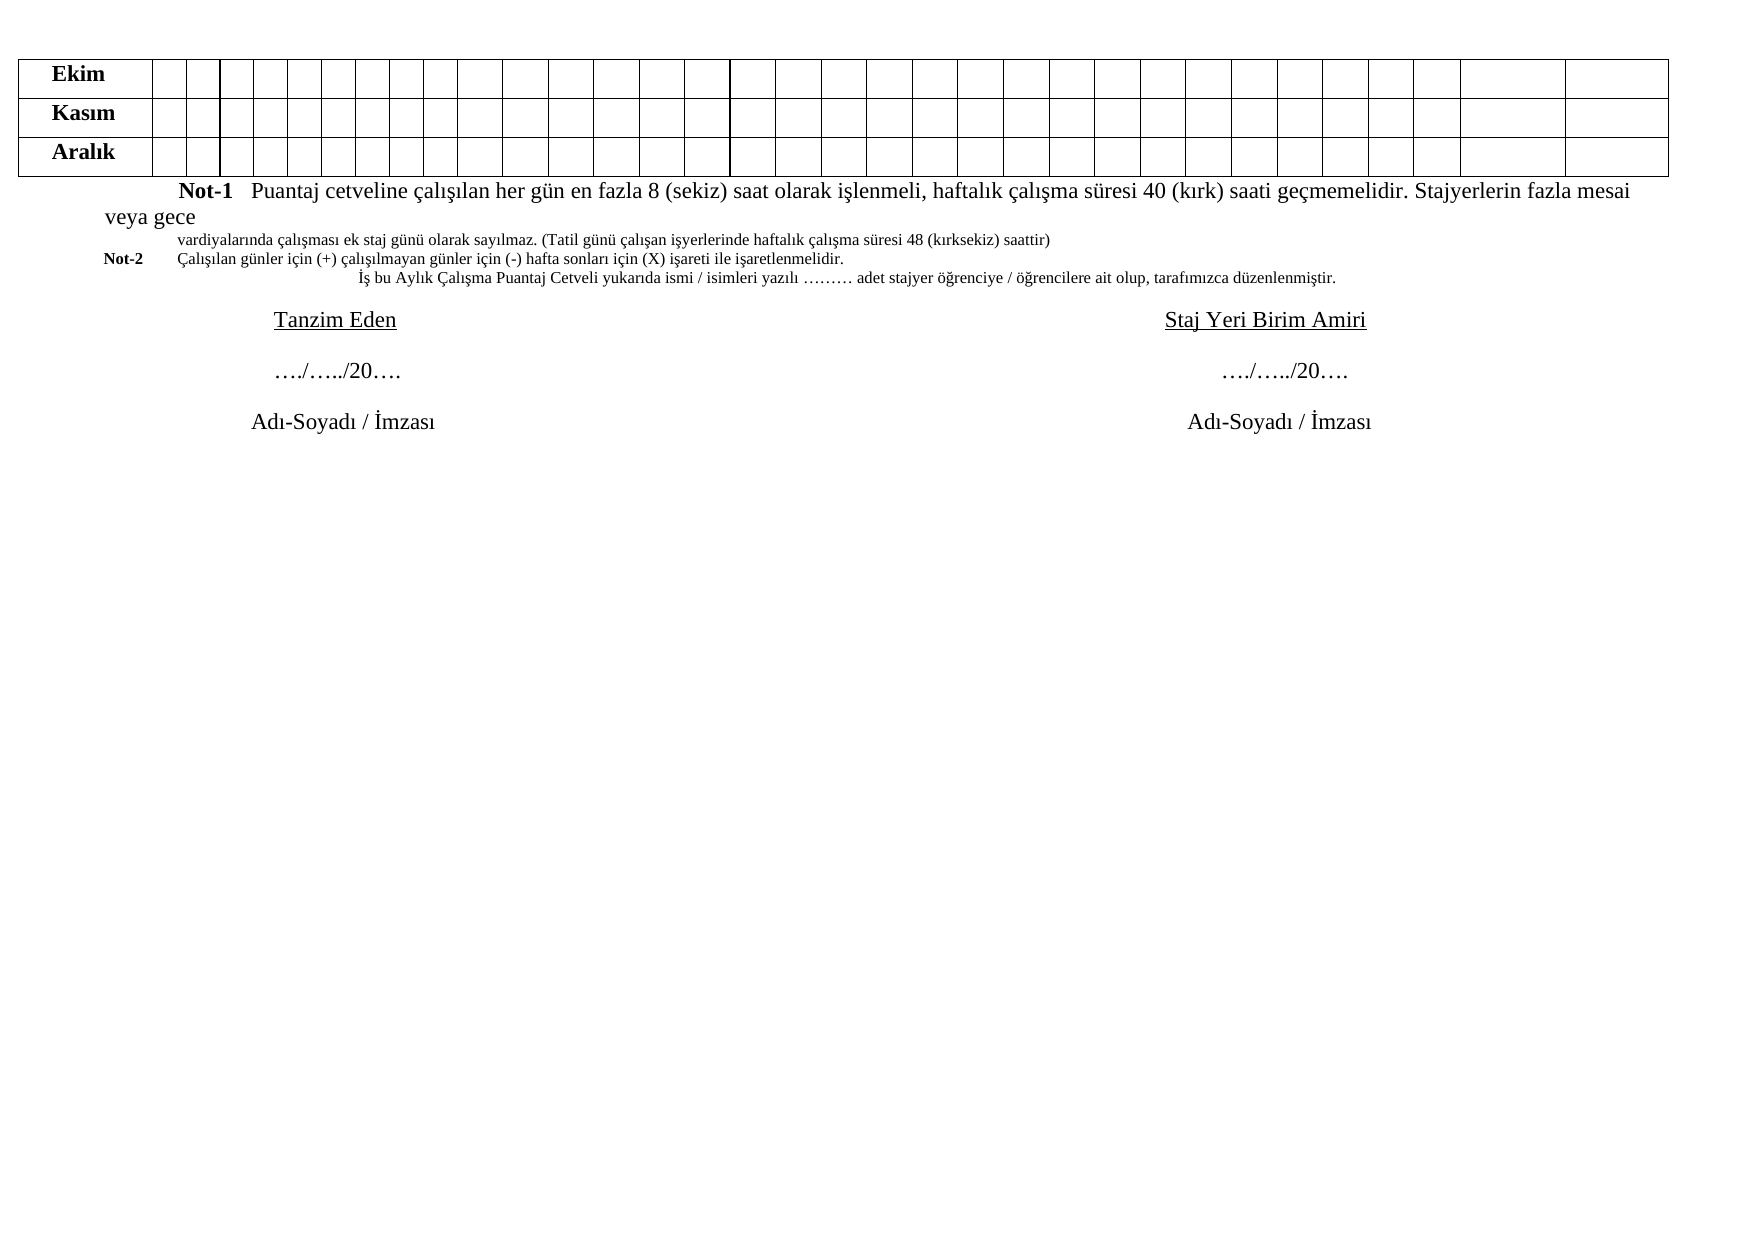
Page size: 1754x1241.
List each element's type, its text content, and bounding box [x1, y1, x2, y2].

text İş bu Aylık Çalışma Puantaj Cetveli yukarıda ismi / isimleri yazılı ……… adet stajyer öğrenciye / öğrencilere ait olup, tarafımızca düzenlenmiştir. [15, 268, 1680, 287]
table_cell [187, 138, 219, 176]
table_cell [776, 60, 821, 98]
table_cell [594, 99, 639, 137]
table_cell [1186, 60, 1231, 98]
table_cell [913, 99, 957, 137]
table_cell [1566, 60, 1668, 98]
table_cell [221, 99, 253, 137]
table_cell Aralık [19, 138, 152, 176]
text Adı-Soyadı / İmzası Adı-Soyadı / İmzası [103, 408, 1680, 435]
table_cell [1186, 138, 1231, 176]
table_cell [1369, 99, 1413, 137]
table_cell [153, 138, 186, 176]
table_cell [822, 138, 866, 176]
table_cell [640, 60, 684, 98]
table_cell [1461, 60, 1565, 98]
table_cell [503, 138, 548, 176]
table_cell [254, 138, 287, 176]
table_cell [187, 60, 219, 98]
table_cell [424, 60, 457, 98]
table_cell [356, 138, 389, 176]
table_cell [867, 138, 912, 176]
table_cell [958, 138, 1003, 176]
table_cell Kasım [19, 99, 152, 137]
table_cell [1232, 60, 1277, 98]
table_cell [1278, 60, 1322, 98]
table_cell [390, 138, 423, 176]
table_cell [594, 60, 639, 98]
table_cell [1050, 60, 1094, 98]
table_cell [288, 60, 321, 98]
table_cell [640, 138, 684, 176]
table_cell [288, 99, 321, 137]
text …./…../20…. …./…../20…. [177, 357, 1680, 384]
table_cell [776, 138, 821, 176]
table_cell [424, 99, 457, 137]
table_cell [913, 138, 957, 176]
table_cell [958, 60, 1003, 98]
table_cell [1414, 99, 1460, 137]
table_cell [1323, 60, 1368, 98]
text vardiyalarında çalışması ek staj günü olarak sayılmaz. (Tatil günü çalışan işyerlerinde haftalık çalışma süresi 48 (kırksekiz) saattir) [103, 230, 1680, 249]
table_cell [822, 60, 866, 98]
table_cell [731, 60, 775, 98]
table_cell [1369, 60, 1413, 98]
table_cell [288, 138, 321, 176]
text Not-2 Çalışılan günler için (+) çalışılmayan günler için (-) hafta sonları için (X) işareti ile işaretlenmelidir. [29, 249, 1680, 268]
table_cell [187, 99, 219, 137]
table_cell [640, 99, 684, 137]
table_cell [1278, 138, 1322, 176]
table_cell [549, 99, 593, 137]
table_cell [549, 60, 593, 98]
table_cell [1461, 138, 1565, 176]
table_cell [322, 60, 355, 98]
table_cell [1566, 99, 1668, 137]
table_cell [731, 99, 775, 137]
text Not-1 Puantaj cetveline çalışılan her gün en fazla 8 (sekiz) saat olarak işlenmeli, haftalık çalışma süresi 40 (kırk) saati geçmemelidir. Stajyerlerin fazla mesai veya gece [104, 177, 1680, 230]
table_cell [685, 99, 729, 137]
table_cell [1004, 99, 1049, 137]
table_cell [549, 138, 593, 176]
table_cell [1566, 138, 1668, 176]
table_cell [867, 99, 912, 137]
table_cell [254, 60, 287, 98]
table_cell [1414, 138, 1460, 176]
table_cell [1095, 99, 1140, 137]
table_cell Ekim [19, 60, 152, 98]
table_cell [424, 138, 457, 176]
table_cell [1050, 138, 1094, 176]
table_cell [153, 99, 186, 137]
table_cell [685, 138, 729, 176]
table_cell [322, 99, 355, 137]
table_cell [867, 60, 912, 98]
table_cell [822, 99, 866, 137]
table_cell [221, 60, 253, 98]
table_cell [1232, 138, 1277, 176]
table_cell [458, 99, 502, 137]
table_cell [913, 60, 957, 98]
table_cell [1004, 138, 1049, 176]
table_cell [458, 60, 502, 98]
table_cell [958, 99, 1003, 137]
table_cell [390, 60, 423, 98]
table_cell [503, 60, 548, 98]
table_cell [1414, 60, 1460, 98]
table_cell [776, 99, 821, 137]
table_cell [1232, 99, 1277, 137]
table_cell [1141, 60, 1185, 98]
table_cell [153, 60, 186, 98]
table_cell [356, 60, 389, 98]
table_cell [1323, 138, 1368, 176]
table_cell [322, 138, 355, 176]
table_cell [1141, 99, 1185, 137]
table_cell [1461, 99, 1565, 137]
table_cell [1050, 99, 1094, 137]
table_cell [685, 60, 729, 98]
table_cell [1004, 60, 1049, 98]
table_cell [1323, 99, 1368, 137]
text Tanzim Eden Staj Yeri Birim Amiri [177, 306, 1680, 333]
table_cell [1095, 60, 1140, 98]
table_cell [594, 138, 639, 176]
table_cell [1141, 138, 1185, 176]
table_cell [1186, 99, 1231, 137]
table_cell [390, 99, 423, 137]
table_cell [221, 138, 253, 176]
table_cell [731, 138, 775, 176]
table_cell [1278, 99, 1322, 137]
table_cell [503, 99, 548, 137]
table_cell [1369, 138, 1413, 176]
table_cell [458, 138, 502, 176]
table_cell [356, 99, 389, 137]
table_cell [254, 99, 287, 137]
table_cell [1095, 138, 1140, 176]
